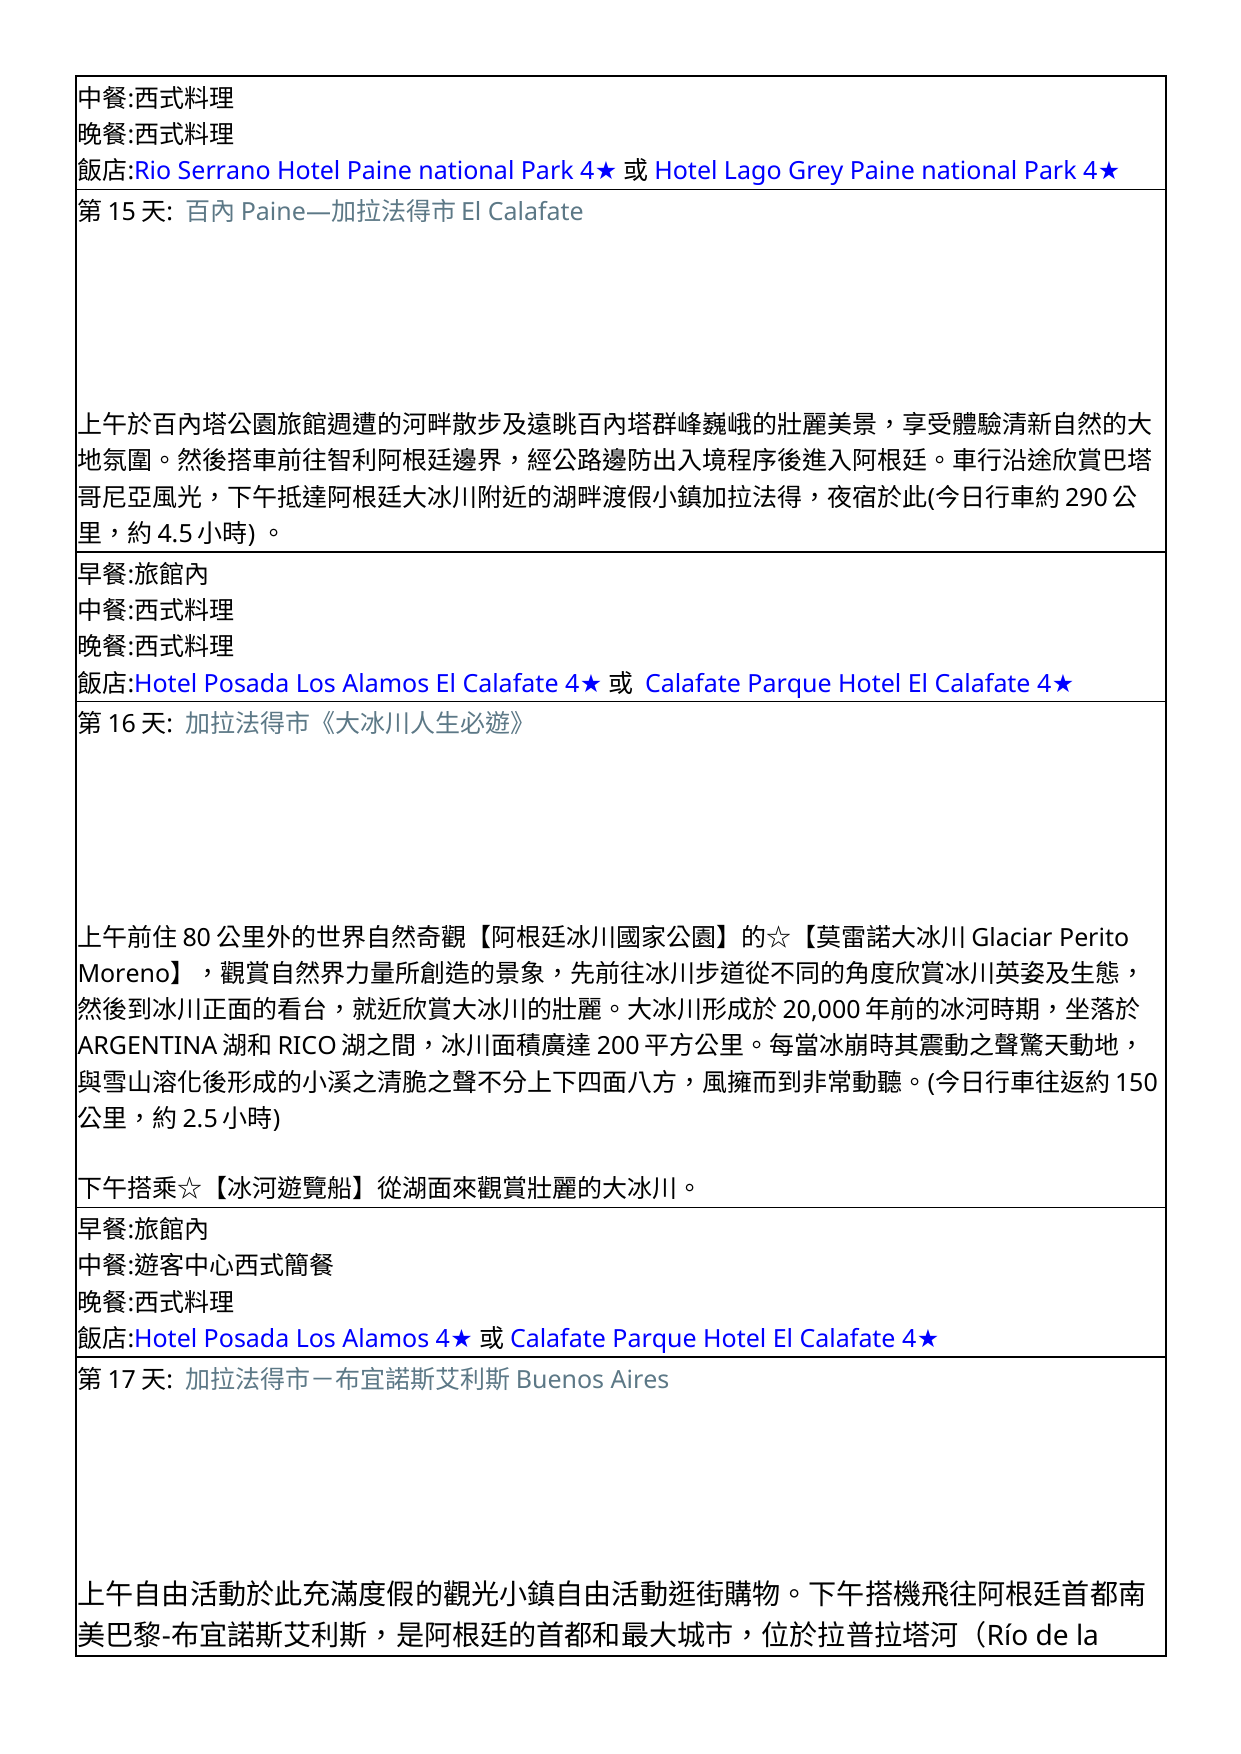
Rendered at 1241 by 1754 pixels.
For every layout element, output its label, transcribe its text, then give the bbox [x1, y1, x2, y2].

table_cell 第15天: 百內Paine—加拉法得市El Calafate 上午於百內塔公園旅館週遭的河畔散步及遠眺百內塔群峰巍峨的壯麗美景，享受體驗清新自然的大地氛圍。然後搭車前往智利阿根廷邊界，經公路邊防出入境程序後進入阿根廷。車行沿途欣賞巴塔哥尼亞風光，下午抵達阿根廷大冰川附近的湖畔渡假小鎮加拉法得，夜宿於此(今日行車約290公里，約4.5小時) 。 [77, 190, 1165, 551]
table_cell 第16天: 加拉法得市《大冰川人生必遊》 上午前住80公里外的世界自然奇觀【阿根廷冰川國家公園】的☆【莫雷諾大冰川Glaciar Perito Moreno】，觀賞自然界力量所創造的景象，先前往冰川步道從不同的角度欣賞冰川英姿及生態，然後到冰川正面的看台，就近欣賞大冰川的壯麗。大冰川形成於20,000年前的冰河時期，坐落於ARGENTINA湖和RICO湖之間，冰川面積廣達200平方公里。每當冰崩時其震動之聲驚天動地，與雪山溶化後形成的小溪之清脆之聲不分上下四面八方，風擁而到非常動聽。(今日行車往返約150公里，約2.5小時) 下午搭乘☆【冰河遊覽船】從湖面來觀賞壯麗的大冰川。 [77, 702, 1165, 1206]
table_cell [77, 1358, 1165, 1655]
table_cell 早餐:旅館內 中餐:西式料理 晚餐:西式料理 飯店:Hotel Posada Los Alamos El Calafate 4★ 或 Calafate Parque Hotel El Calafate 4★ [77, 553, 1165, 701]
table_cell 早餐:旅館內 中餐:遊客中心西式簡餐 晚餐:西式料理 飯店:Hotel Posada Los Alamos 4★ 或 Calafate Parque Hotel El Calafate 4★ [77, 1208, 1165, 1356]
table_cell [77, 77, 1165, 188]
